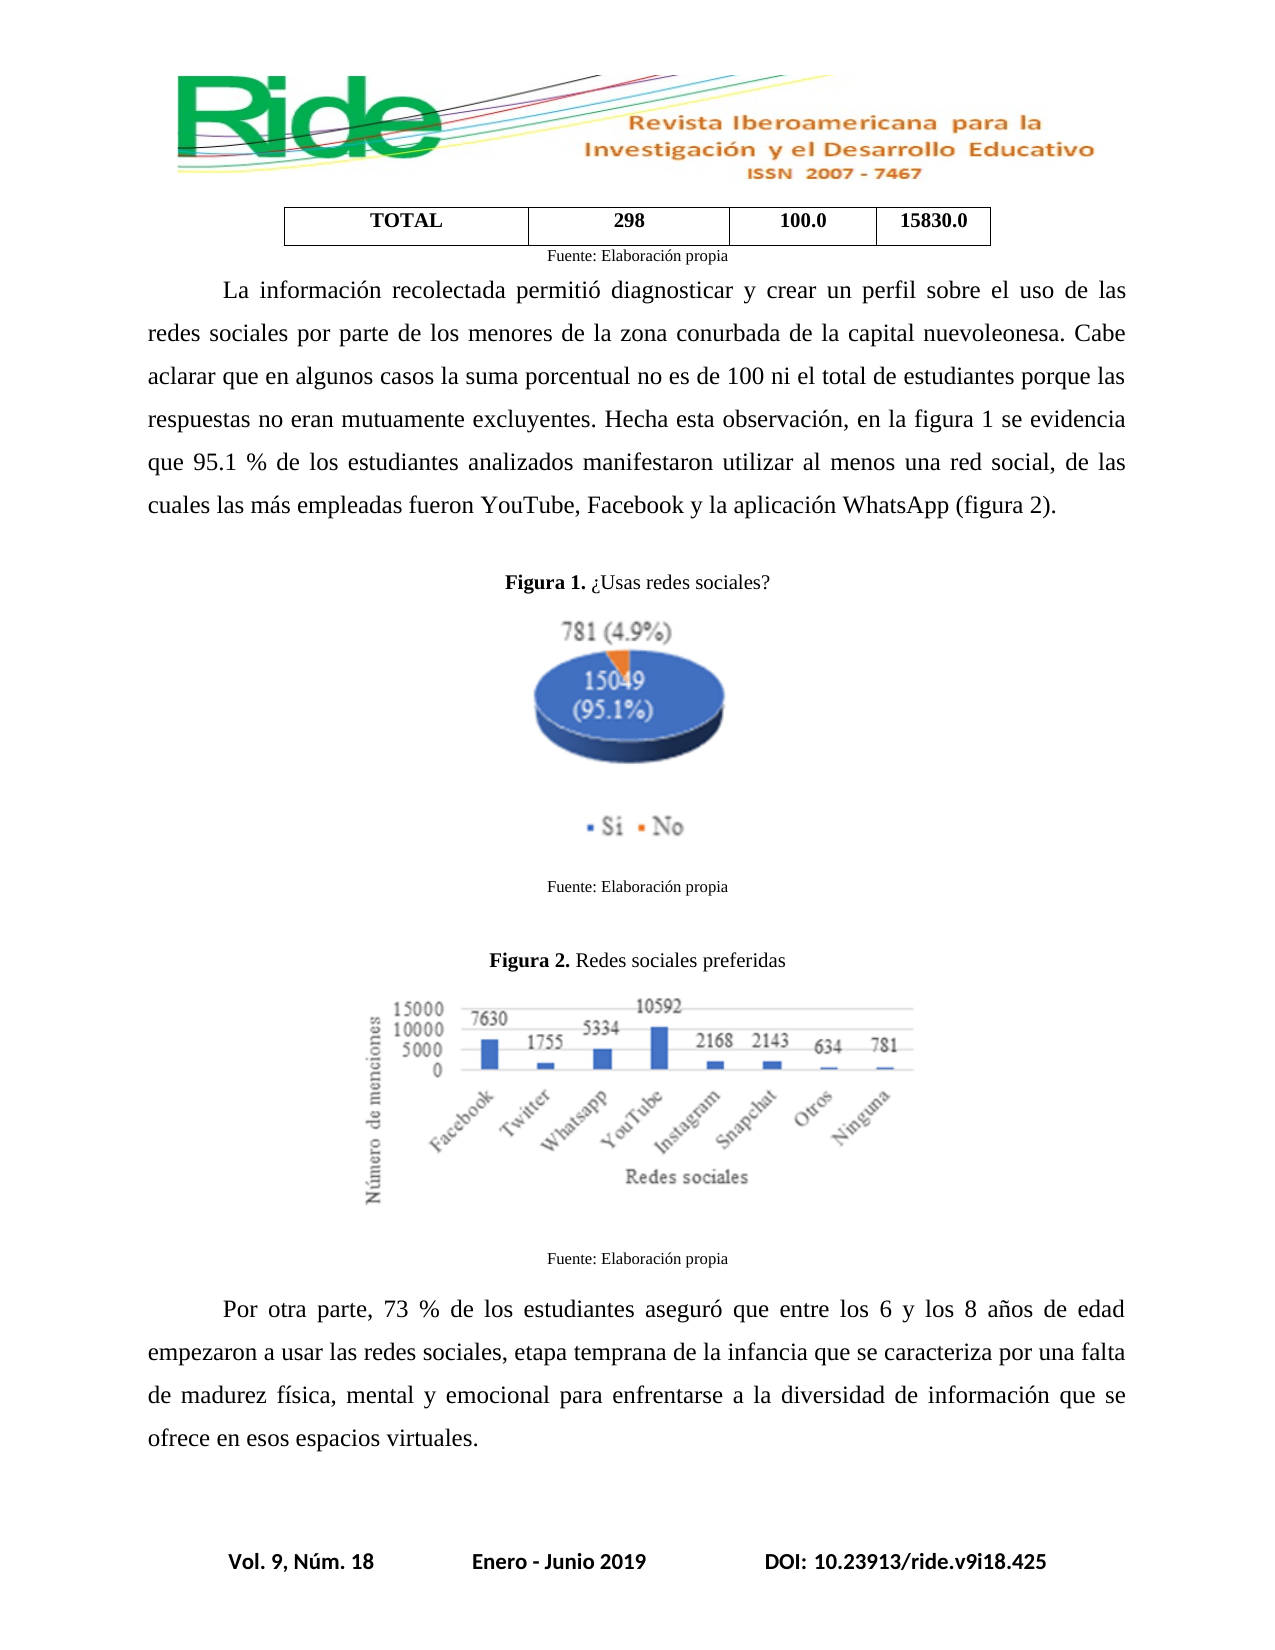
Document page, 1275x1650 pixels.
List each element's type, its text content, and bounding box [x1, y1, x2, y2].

table_cell 298 [529, 208, 729, 245]
table_cell TOTAL [285, 208, 528, 245]
text Fuente: Elaboración propia [148, 1248, 1127, 1268]
picture [475, 605, 800, 863]
picture [342, 984, 933, 1218]
text Por otra parte, 73 % de los estudiantes aseguró que entre los 6 y los 8 años de edad empezaron a usar las redes sociales, etapa temprana de la infancia que se caracteriza por una falta de madurez física, mental y emocional para enfrentarse a la diversidad de información que se ofrece en esos espacios virtuales. [148, 1294, 1127, 1452]
table_cell 100.0 [730, 208, 876, 245]
text La información recolectada permitió diagnosticar y crear un perfil sobre el uso de las redes sociales por parte de los menores de la zona conurbada de la capital nuevoleonesa. Cabe aclarar que en algunos casos la suma porcentual no es de 100 ni el total de estudiantes porque las respuestas no eran mutuamente excluyentes. Hecha esta observación, en la figura 1 se evidencia que 95.1 % de los estudiantes analizados manifestaron utilizar al menos una red social, de las cuales las más empleadas fueron YouTube, Facebook y la aplicación WhatsApp (figura 2). [148, 275, 1127, 519]
text Fuente: Elaboración propia [148, 246, 1127, 265]
text Figura 1. ¿Usas redes sociales? [148, 569, 1127, 594]
text Figura 2. Redes sociales preferidas [148, 948, 1127, 972]
picture [177, 75, 1098, 183]
table_cell 15830.0 [877, 208, 990, 245]
text Fuente: Elaboración propia [148, 876, 1127, 896]
